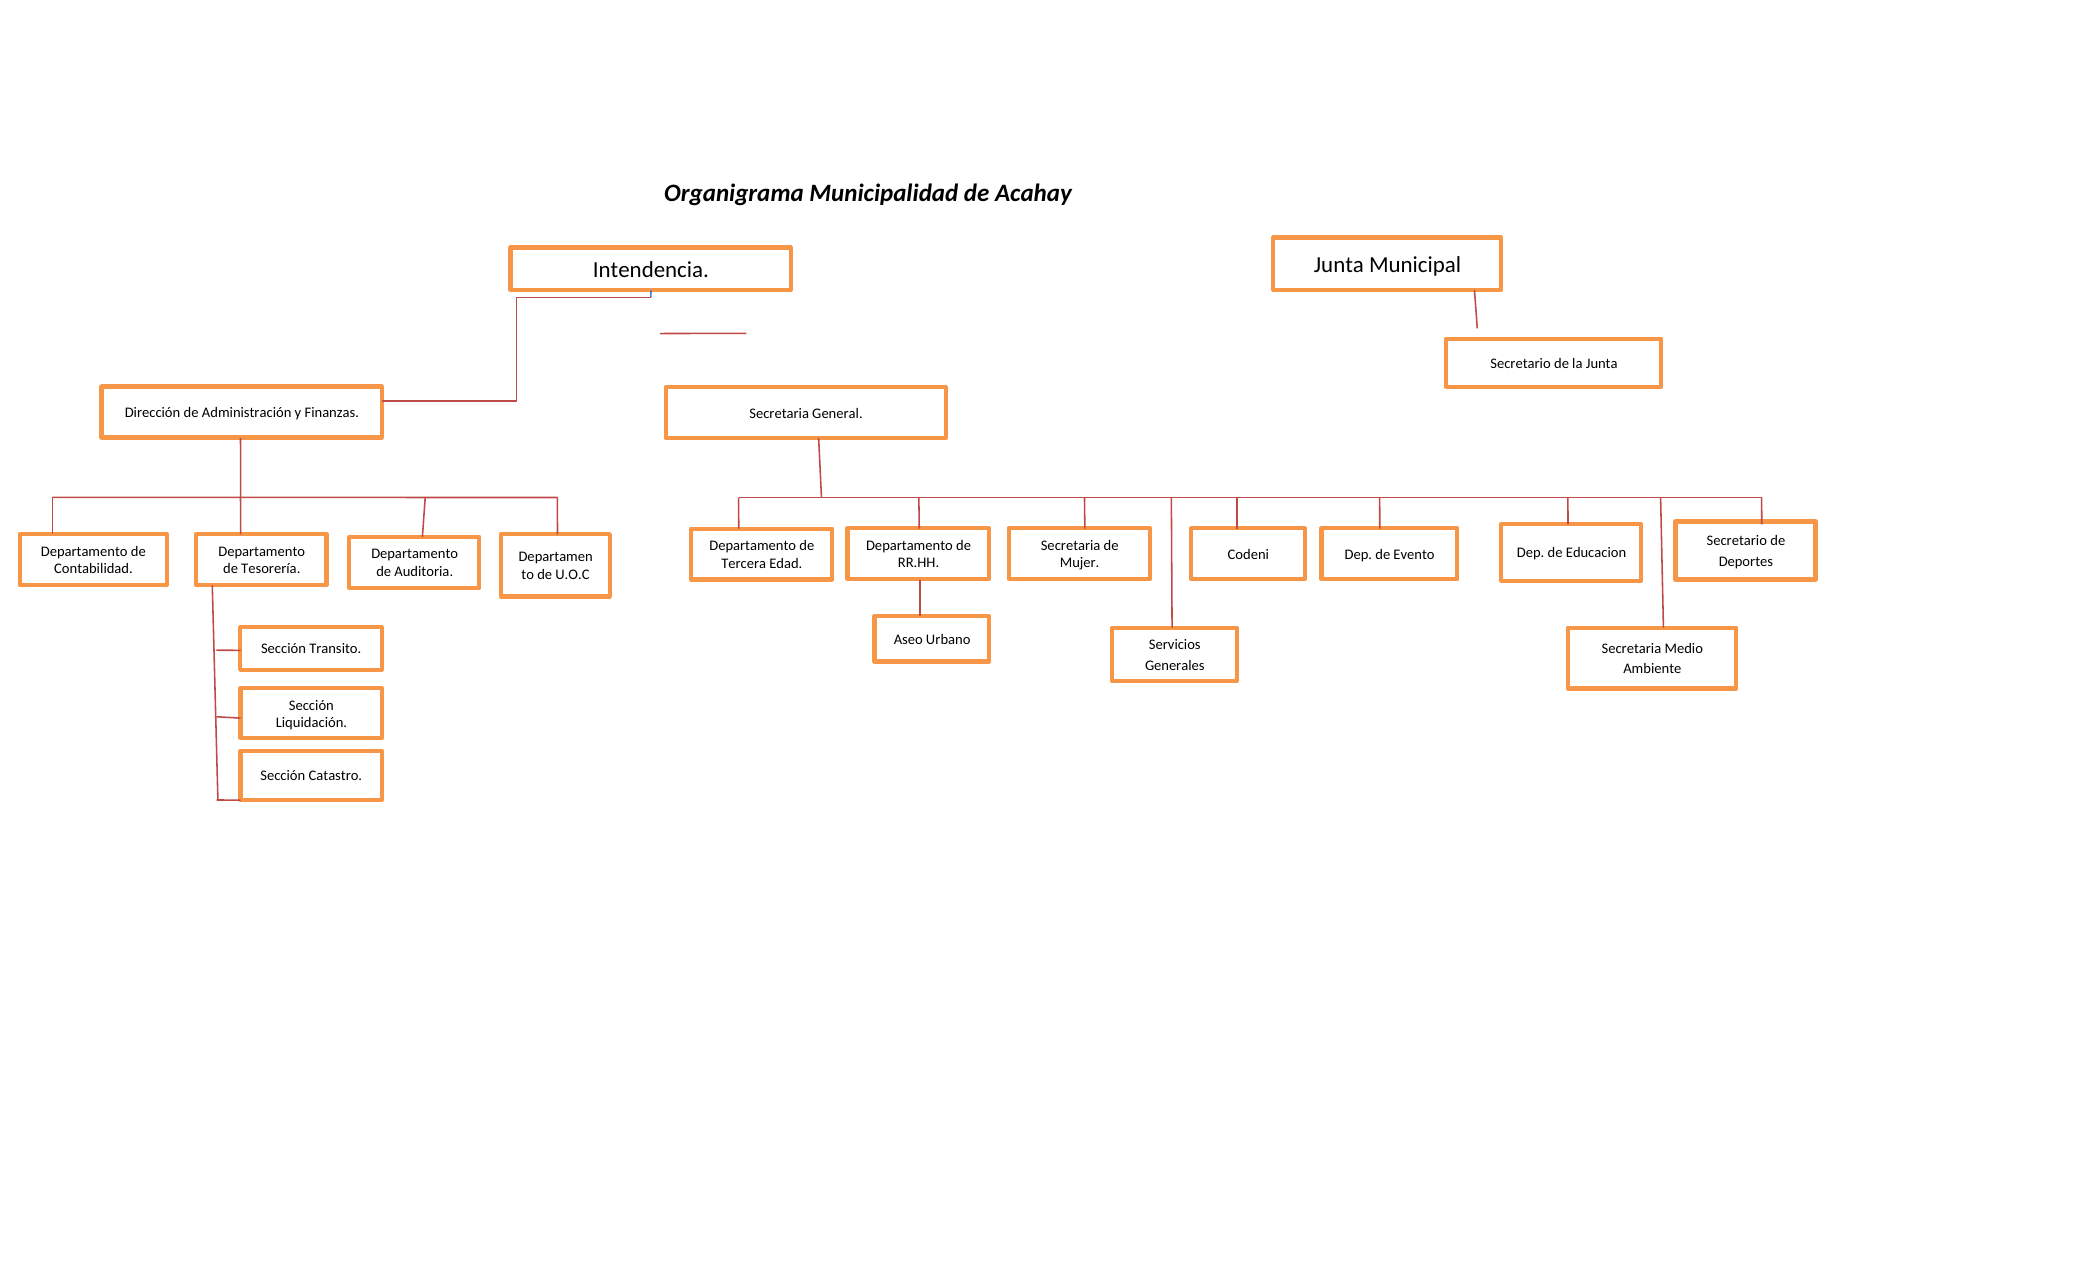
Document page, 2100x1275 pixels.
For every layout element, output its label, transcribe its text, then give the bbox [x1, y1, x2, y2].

text Organigrama Municipalidad de Acahay [590, 177, 1952, 208]
